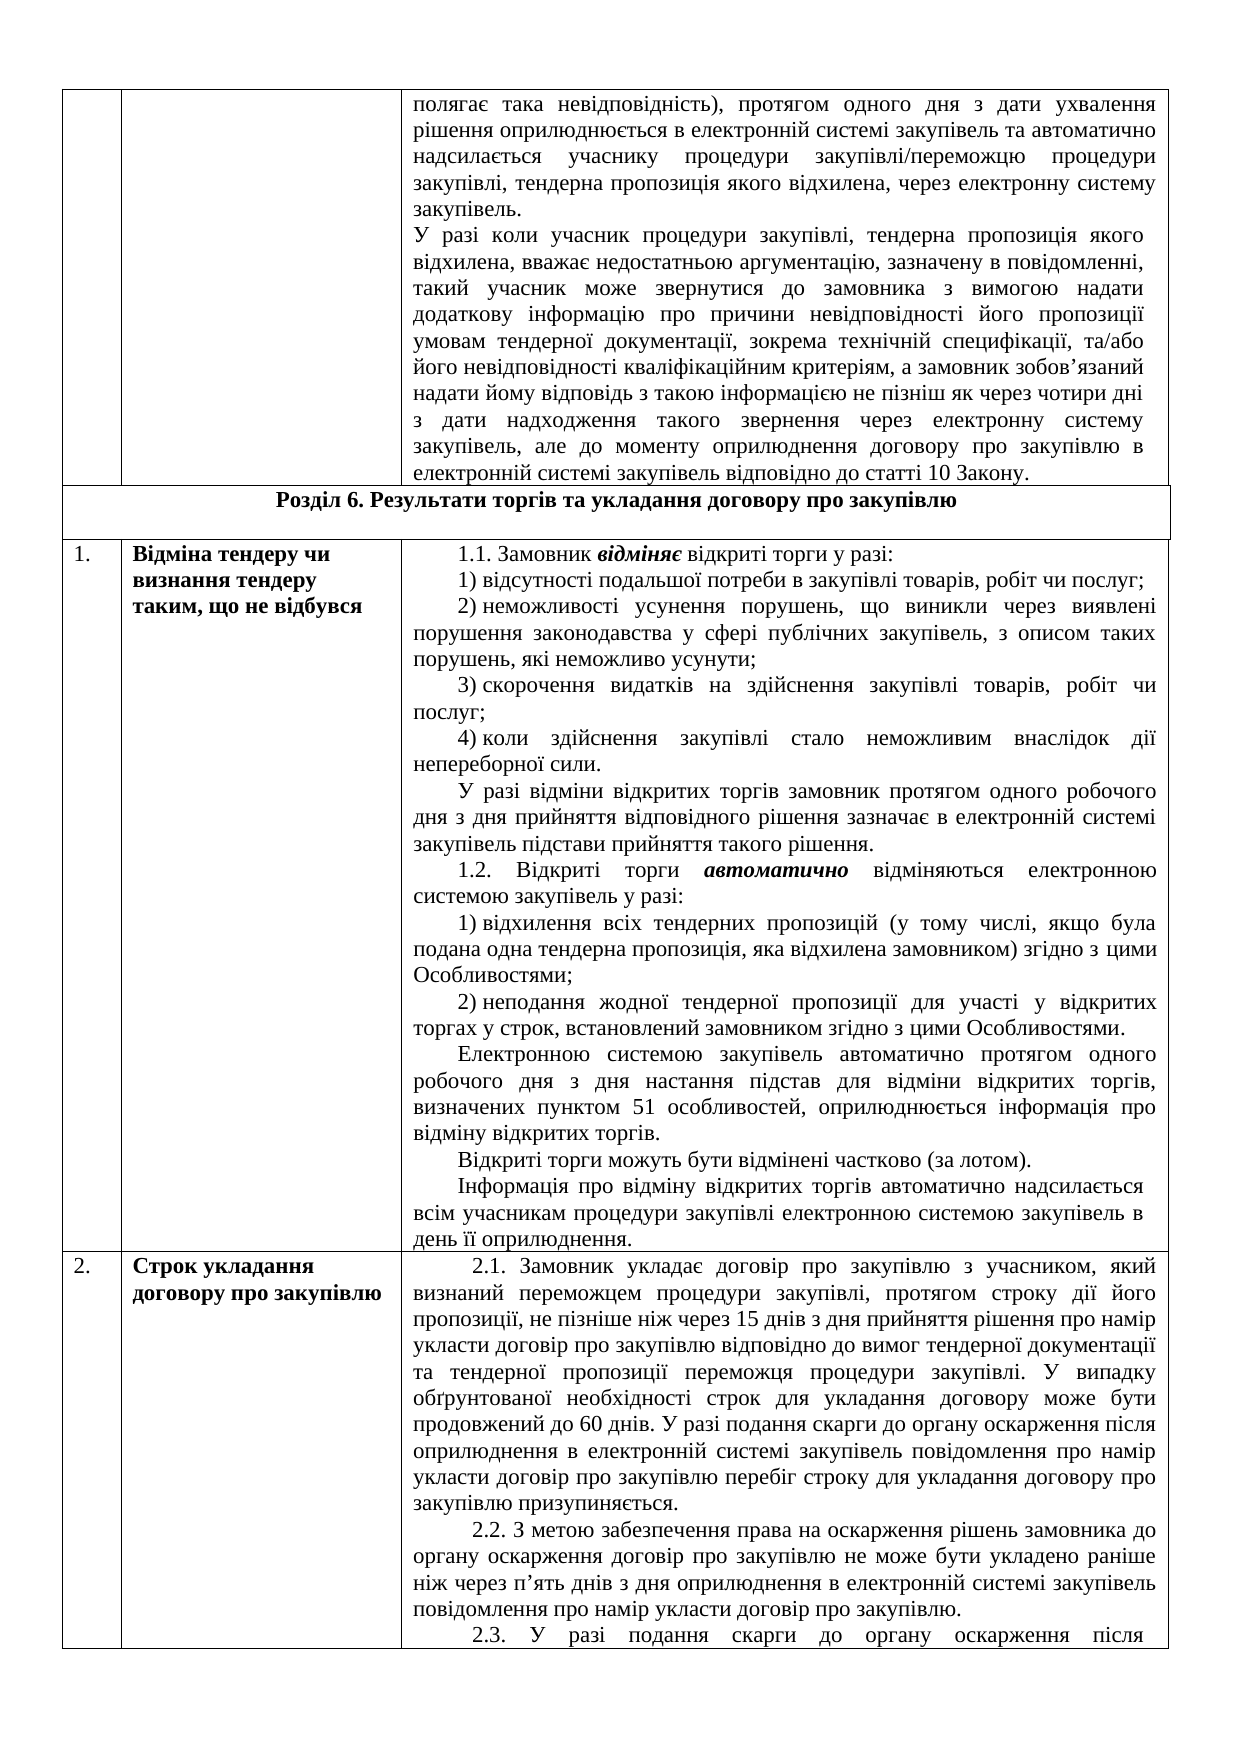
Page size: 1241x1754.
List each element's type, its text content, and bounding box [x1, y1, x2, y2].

table_cell 2. [63, 1252, 121, 1648]
table_cell Розділ 6. Результати торгів та укладання договору про закупівлю [63, 486, 1170, 539]
table_cell Відміна тендеру чи визнання тендеру таким, що не відбувся [122, 540, 401, 1251]
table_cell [122, 90, 401, 485]
table_cell 1. [63, 540, 121, 1251]
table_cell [402, 90, 1168, 485]
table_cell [122, 1252, 401, 1648]
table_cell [402, 1252, 1168, 1648]
table_cell 3. [63, 90, 121, 485]
table_cell 1.1. Замовник відміняє відкриті торги у разі: 1) відсутності подальшої потреби в закупівлі товарів, робіт чи послуг; 2) неможливості усунення порушень, що виникли через виявлені порушення законодавства у сфері публічних закупівель, з описом таких порушень, які неможливо усунути; 3) скорочення видатків на здійснення закупівлі товарів, робіт чи послуг; 4) коли здійснення закупівлі стало неможливим внаслідок дії непереборної сили. У разі відміни відкритих торгів замовник протягом одного робочого дня з дня прийняття відповідного рішення зазначає в електронній системі закупівель підстави прийняття такого рішення. 1.2. Відкриті торги автоматично відміняються електронною системою закупівель у разі: 1) відхилення всіх тендерних пропозицій (у тому числі, якщо була подана одна тендерна пропозиція, яка відхилена замовником) згідно з цими Особливостями; 2) неподання жодної тендерної пропозиції для участі у відкритих торгах у строк, встановлений замовником згідно з цими Особливостями. Електронною системою закупівель автоматично протягом одного робочого дня з дня настання підстав для відміни відкритих торгів, визначених пунктом 51 особливостей, оприлюднюється інформація про відміну відкритих торгів. Відкриті торги можуть бути відмінені частково (за лотом). Інформація про відміну відкритих торгів автоматично надсилається всім учасникам процедури закупівлі електронною системою закупівель в день її оприлюднення. [402, 540, 1168, 1251]
